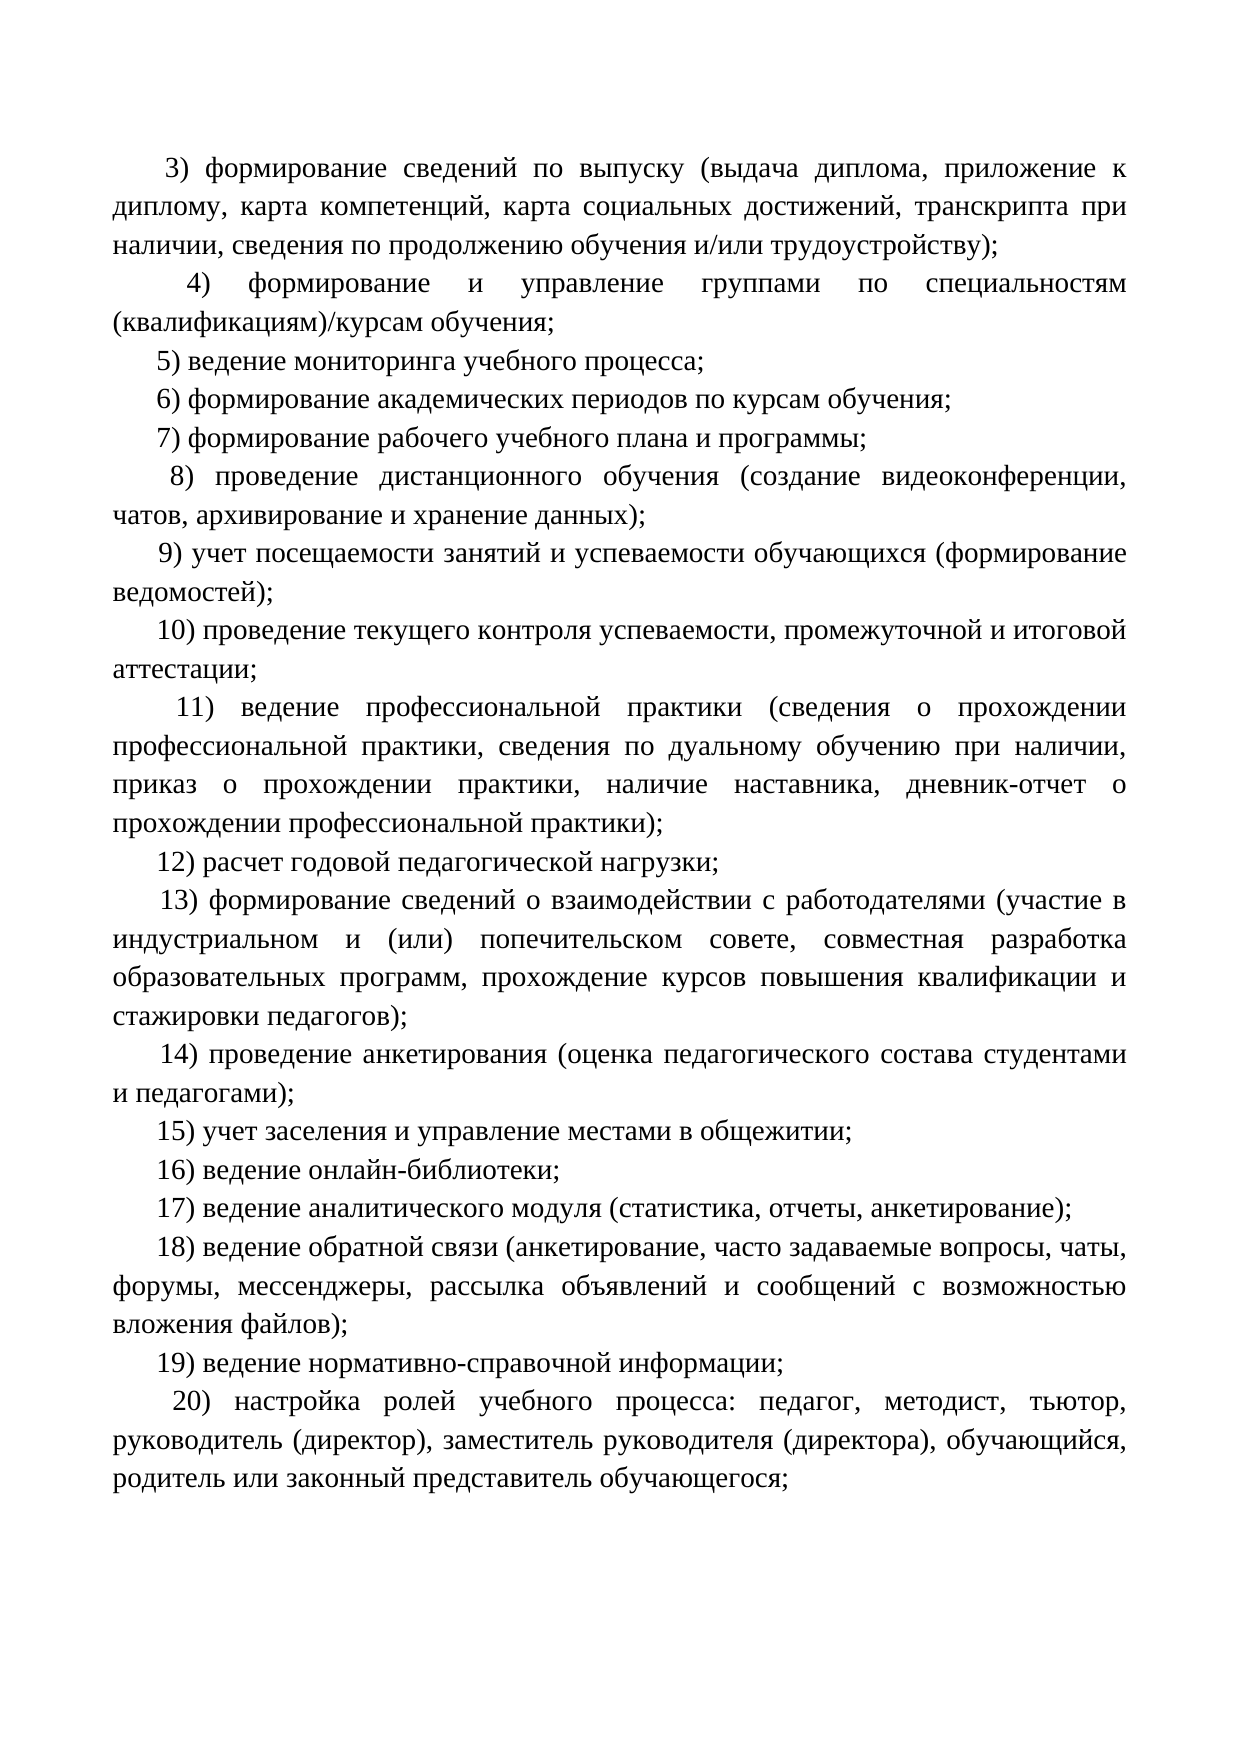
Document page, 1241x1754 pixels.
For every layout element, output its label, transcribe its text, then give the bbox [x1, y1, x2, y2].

text 6) формирование академических периодов по курсам обучения; [112, 381, 1128, 415]
text 18) ведение обратной связи (анкетирование, часто задаваемые вопросы, чаты, форумы, мессенджеры, рассылка объявлений и сообщений с возможностью вложения файлов); [112, 1229, 1128, 1340]
text 12) расчет годовой педагогической нагрузки; [112, 844, 1128, 877]
text 17) ведение аналитического модуля (статистика, отчеты, анкетирование); [112, 1191, 1128, 1224]
text 15) учет заселения и управление местами в общежитии; [112, 1113, 1128, 1147]
text 3) формирование сведений по выпуску (выдача диплома, приложение к диплому, карта компетенций, карта социальных достижений, транскрипта при наличии, сведения по продолжению обучения и/или трудоустройству); [112, 150, 1128, 261]
text 4) формирование и управление группами по специальностям (квалификациям)/курсам обучения; [112, 266, 1128, 338]
text 11) ведение профессиональной практики (сведения о прохождении профессиональной практики, сведения по дуальному обучению при наличии, приказ о прохождении практики, наличие наставника, дневник-отчет о прохождении профессиональной практики); [112, 689, 1128, 839]
text 16) ведение онлайн-библиотеки; [112, 1152, 1128, 1186]
text 13) формирование сведений о взаимодействии с работодателями (участие в индустриальном и (или) попечительском совете, совместная разработка образовательных программ, прохождение курсов повышения квалификации и стажировки педагогов); [112, 882, 1128, 1031]
text 7) формирование рабочего учебного плана и программы; [112, 420, 1128, 453]
text 20) настройка ролей учебного процесса: педагог, методист, тьютор, руководитель (директор), заместитель руководителя (директора), обучающийся, родитель или законный представитель обучающегося; [112, 1383, 1128, 1494]
text 14) проведение анкетирования (оценка педагогического состава студентами и педагогами); [112, 1036, 1128, 1108]
text 9) учет посещаемости занятий и успеваемости обучающихся (формирование ведомостей); [112, 535, 1128, 607]
text 19) ведение нормативно-справочной информации; [112, 1345, 1128, 1378]
text 5) ведение мониторинга учебного процесса; [112, 343, 1128, 376]
text 8) проведение дистанционного обучения (создание видеоконференции, чатов, архивирование и хранение данных); [112, 458, 1128, 530]
text 10) проведение текущего контроля успеваемости, промежуточной и итоговой аттестации; [112, 612, 1128, 684]
